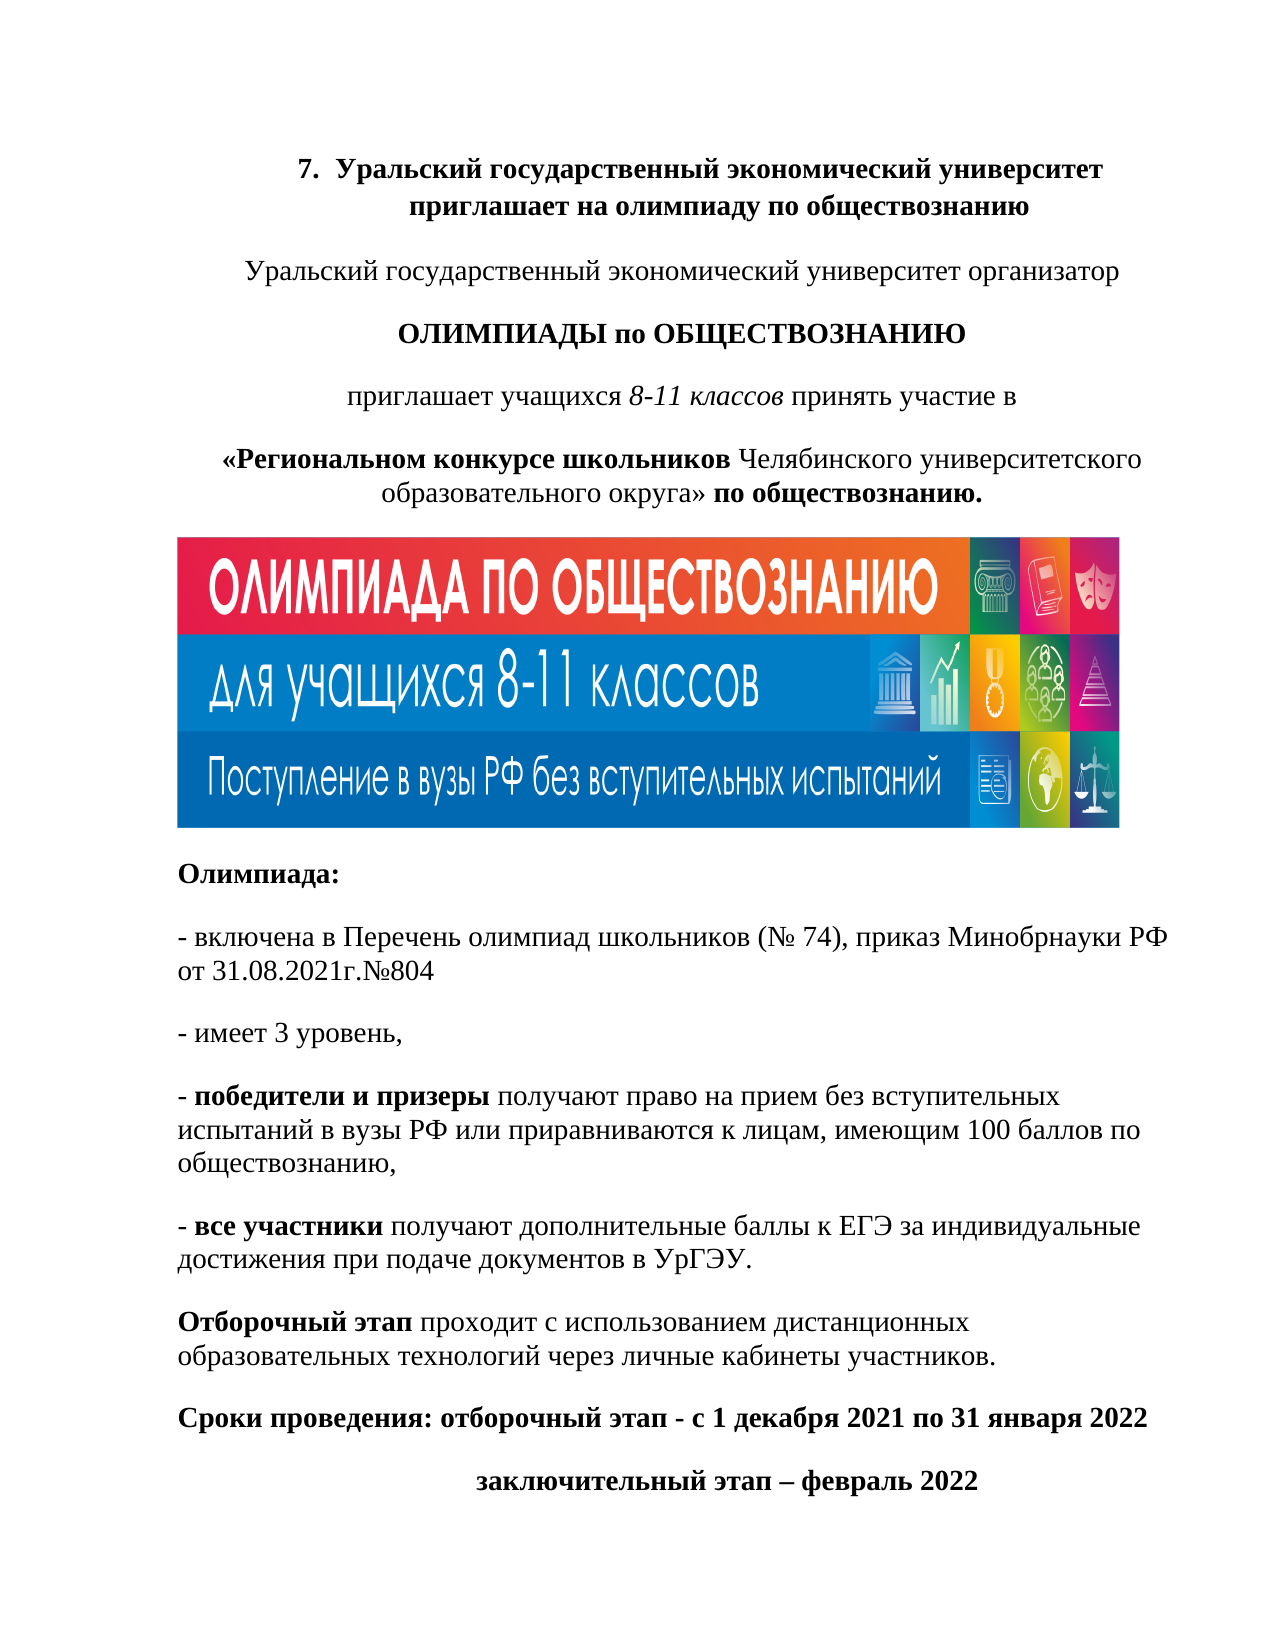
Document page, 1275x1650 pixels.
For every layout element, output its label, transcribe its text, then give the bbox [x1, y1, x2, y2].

text заключительный этап – февраль 2022 [177, 1463, 1186, 1497]
text - включена в Перечень олимпиад школьников (№ 74), приказ Минобрнауки РФ от 31.08.2021г.№804 [177, 919, 1186, 986]
picture [177, 537, 1120, 828]
text - имеет 3 уровень, [177, 1016, 1186, 1049]
text «Региональном конкурсе школьников Челябинского университетского образовательного округа» по обществознанию. [177, 441, 1186, 508]
text Отборочный этап проходит с использованием дистанционных образовательных технологий через личные кабинеты участников. [177, 1304, 1186, 1371]
text приглашает учащихся 8-11 классов принять участие в [177, 378, 1186, 412]
text - победители и призеры получают право на прием без вступительных испытаний в вузы РФ или приравниваются к лицам, имеющим 100 баллов по обществознанию, [177, 1078, 1186, 1179]
text ОЛИМПИАДЫ по ОБЩЕСТВОЗНАНИЮ [177, 316, 1186, 349]
text Олимпиада: [177, 857, 1186, 890]
text Сроки проведения: отборочный этап - с 1 декабря 2021 по 31 января 2022 [177, 1401, 1186, 1434]
text Уральский государственный экономический университет организатор [177, 253, 1186, 287]
text - все участники получают дополнительные баллы к ЕГЭ за индивидуальные достижения при подаче документов в УрГЭУ. [177, 1208, 1186, 1275]
list Уральский государственный экономический университет приглашает на олимпиаду по обществознанию [215, 152, 1186, 221]
